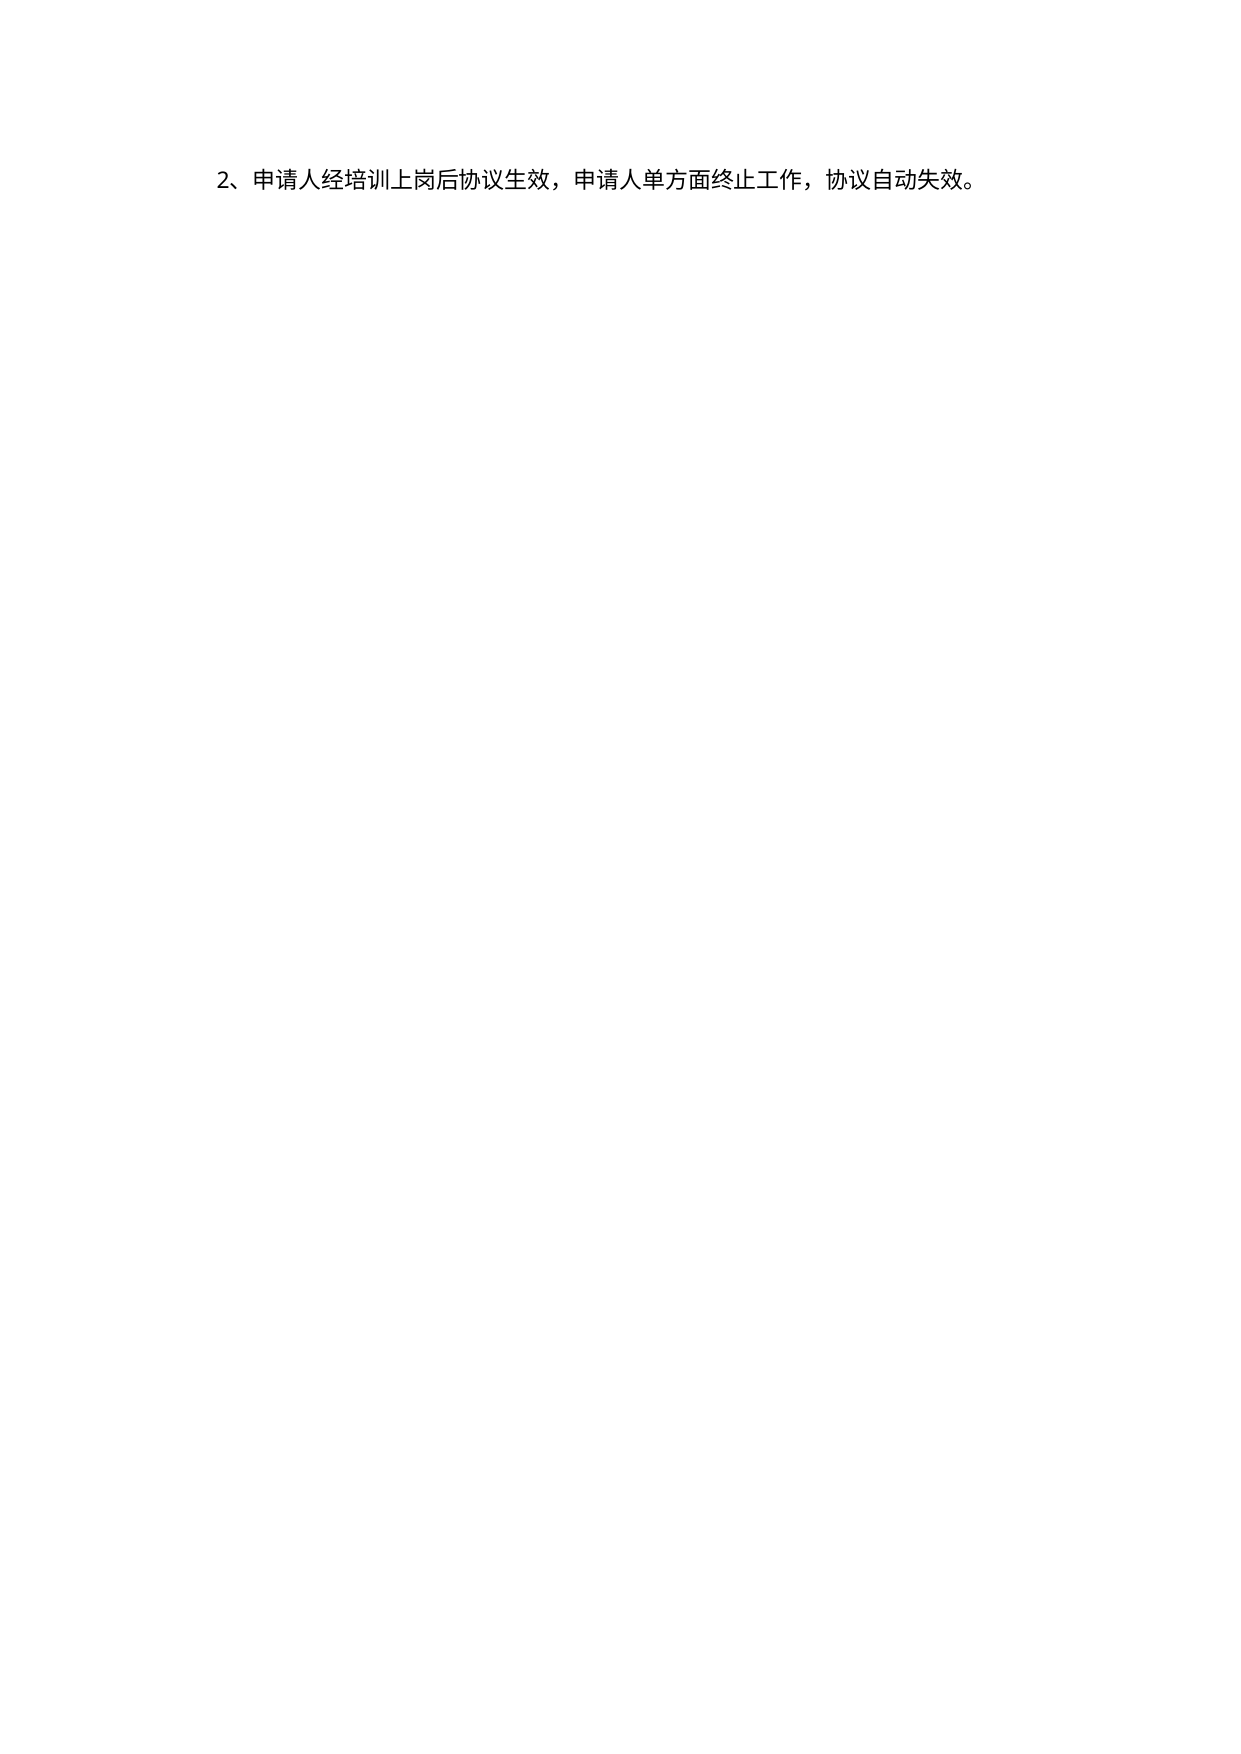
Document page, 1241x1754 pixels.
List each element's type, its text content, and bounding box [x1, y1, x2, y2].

text 2、申请人经培训上岗后协议生效，申请人单方面终止工作，协议自动失效。 [205, 162, 1092, 195]
